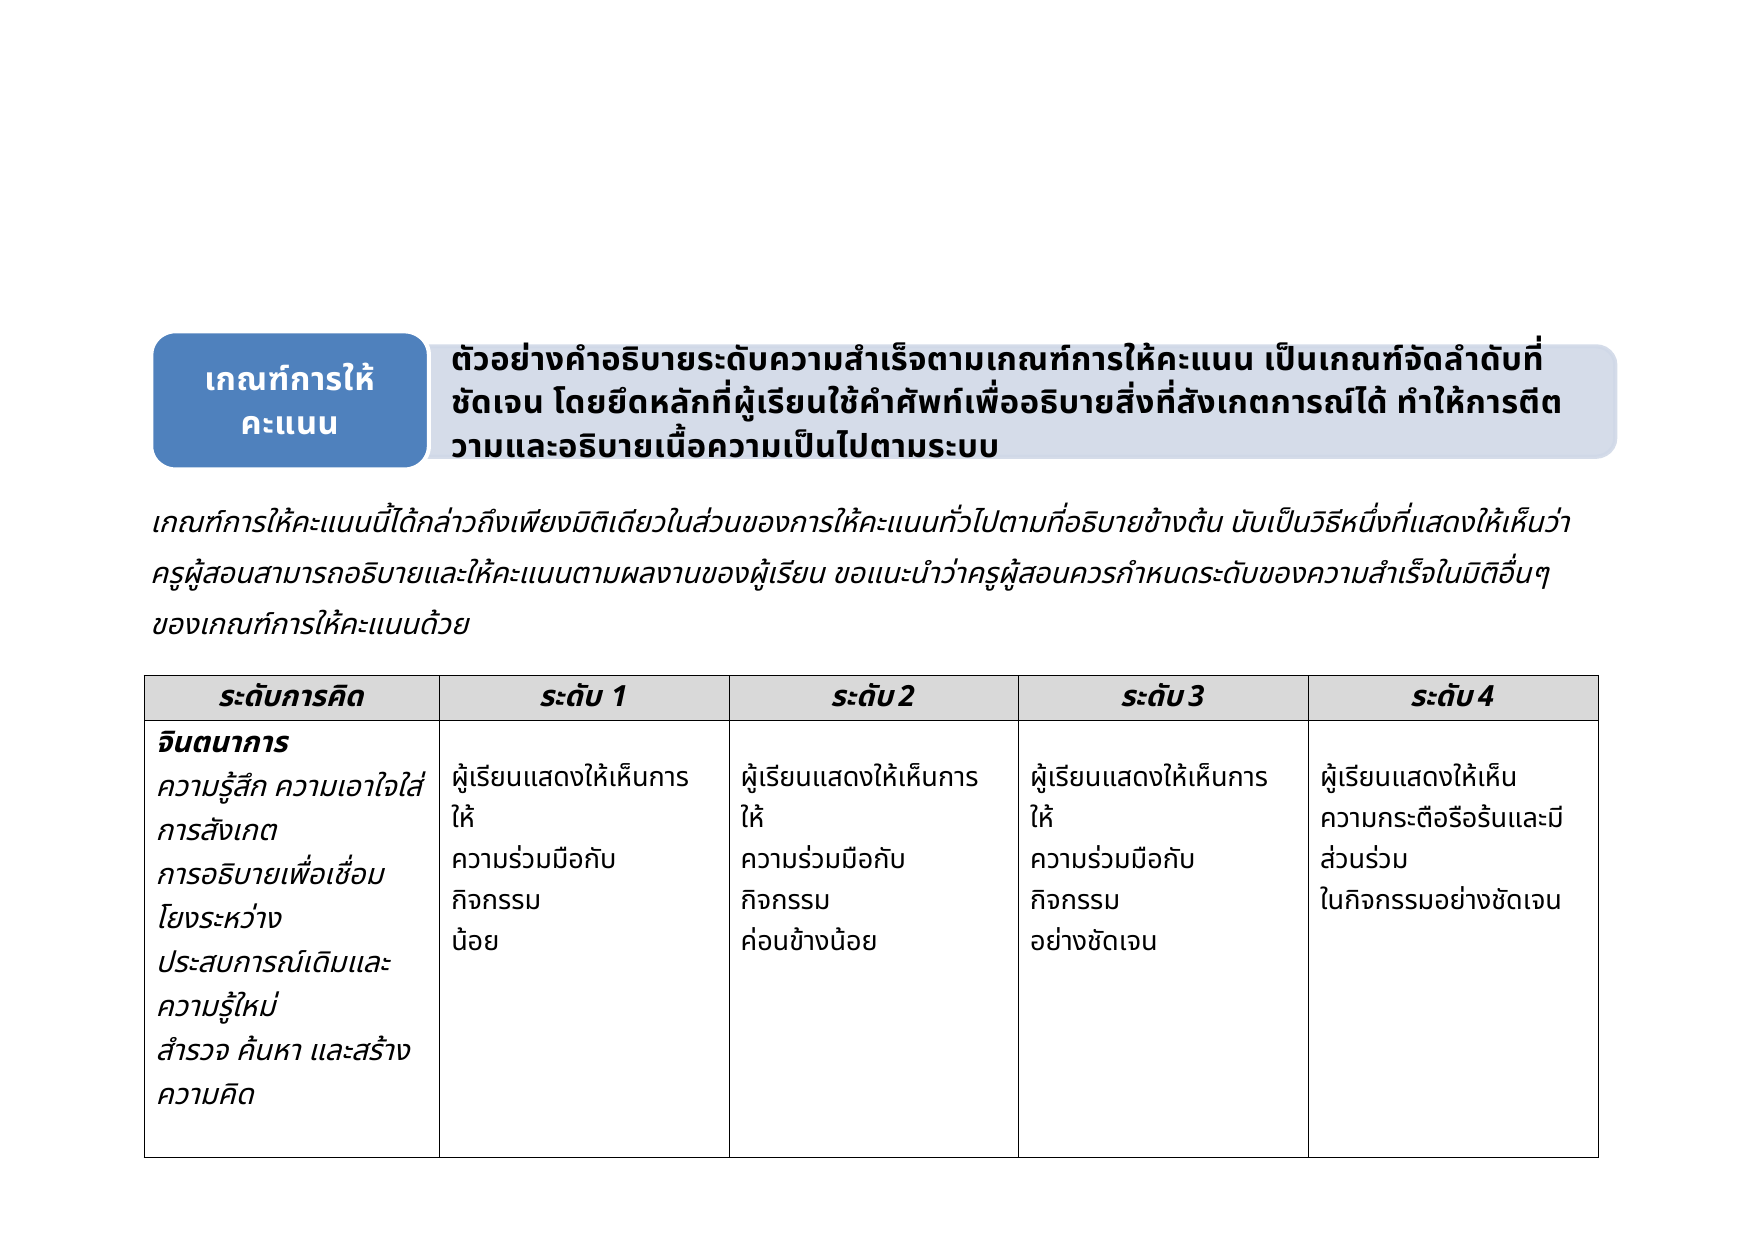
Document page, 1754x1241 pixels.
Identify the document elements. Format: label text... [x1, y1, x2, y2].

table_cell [1019, 721, 1308, 1157]
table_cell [730, 721, 1018, 1157]
table_header ระดับ4 [1309, 676, 1598, 720]
table_header ระดับ2 [730, 676, 1018, 720]
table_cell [440, 721, 729, 1157]
table_header ระดับการคิด [145, 676, 439, 720]
table_header ระดับ3 [1019, 676, 1308, 720]
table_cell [145, 721, 439, 1157]
text เกณฑ์การให้คะแนนนี้ได้กล่าวถึงเพียงมิติเดียวในส่วนของการให้คะแนนทั่วไปตามที่อธิบายข้างต้น นับเป็นวิธีหนึ่งที่แสดงให้เห็นว่าครูผู้สอนสามารถอธิบายและให้คะแนนตามผลงานของผู้เรียน ขอแนะนำว่าครูผู้สอนควรกำหนดระดับของความสำเร็จในมิติอื่นๆ ของเกณฑ์การให้คะแนนด้วย [150, 502, 1604, 647]
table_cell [1309, 721, 1598, 1157]
table_header ระดับ 1 [440, 676, 729, 720]
